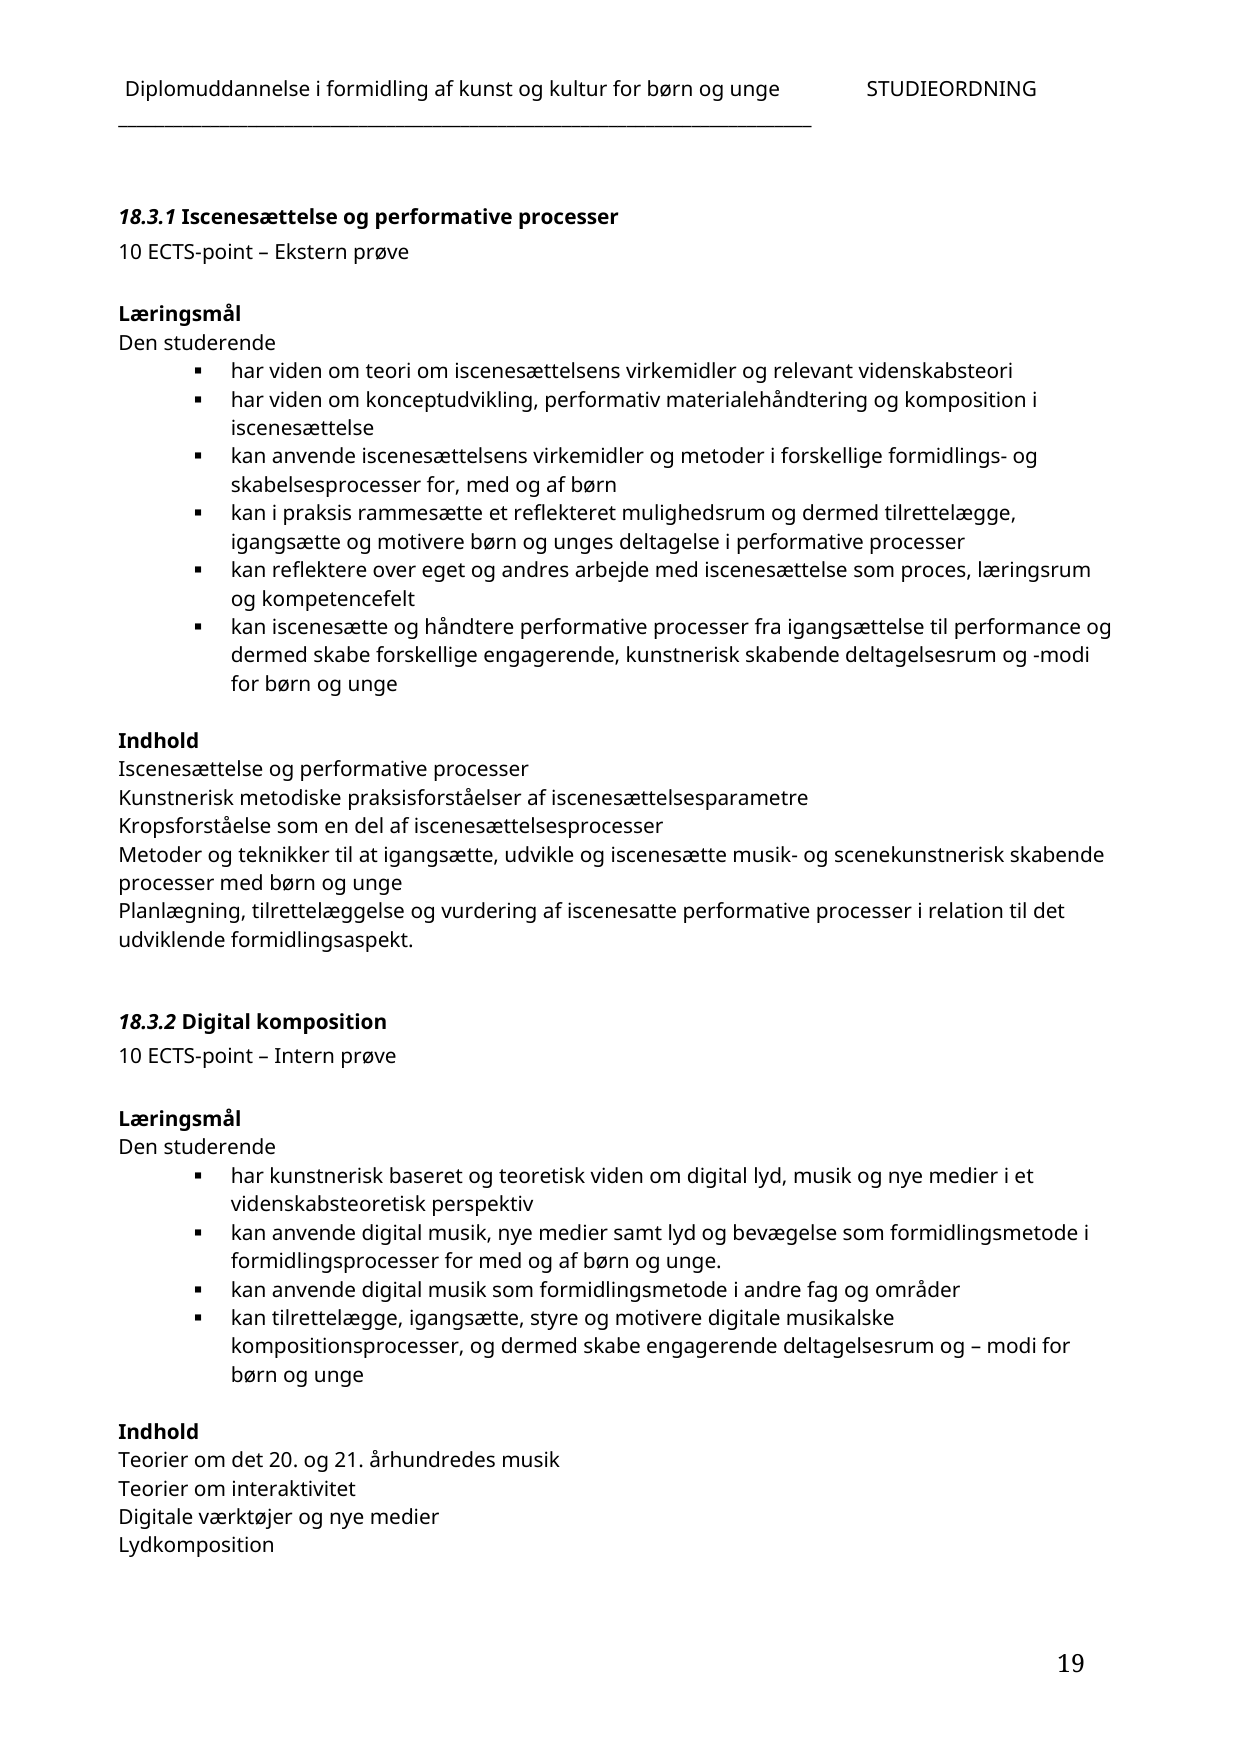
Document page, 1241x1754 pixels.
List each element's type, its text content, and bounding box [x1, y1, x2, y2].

list har kunstnerisk baseret og teoretisk viden om digital lyd, musik og nye medier i et videnskabsteoretisk perspektiv [193, 1161, 1122, 1218]
list kan anvende iscenesættelsens virkemidler og metoder i forskellige formidlings- og skabelsesprocesser for, med og af børn [193, 442, 1122, 498]
list kan tilrettelægge, igangsætte, styre og motivere digitale musikalske kompositionsprocesser, og dermed skabe engagerende deltagelsesrum og – modi for børn og unge [193, 1303, 1122, 1388]
text Læringsmål [118, 299, 1122, 328]
text Indhold [118, 1417, 1122, 1445]
text Læringsmål [118, 1104, 1122, 1132]
list kan anvende digital musik, nye medier samt lyd og bevægelse som formidlingsmetode i formidlingsprocesser for med og af børn og unge. [193, 1218, 1122, 1275]
list har viden om konceptudvikling, performativ materialehåndtering og komposition i iscenesættelse [193, 385, 1122, 442]
text 10 ECTS-point – Intern prøve [118, 1042, 1122, 1070]
text Lydkomposition [118, 1531, 1122, 1559]
text Indhold [118, 726, 1122, 754]
text Teorier om det 20. og 21. århundredes musik [118, 1445, 1122, 1474]
text 10 ECTS-point – Ekstern prøve [118, 237, 1122, 265]
text Digitale værktøjer og nye medier [118, 1502, 1122, 1531]
list kan i praksis rammesætte et reflekteret mulighedsrum og dermed tilrettelægge, igangsætte og motivere børn og unges deltagelse i performative processer [193, 498, 1122, 555]
list kan iscenesætte og håndtere performative processer fra igangsættelse til performance og dermed skabe forskellige engagerende, kunstnerisk skabende deltagelsesrum og -modi for børn og unge [193, 612, 1122, 697]
text Den studerende [118, 328, 1122, 356]
text Teorier om interaktivitet [118, 1474, 1122, 1502]
subtitle 18.3.2 Digital komposition [118, 1007, 1122, 1035]
list kan anvende digital musik som formidlingsmetode i andre fag og områder [193, 1275, 1122, 1303]
list kan reflektere over eget og andres arbejde med iscenesættelse som proces, læringsrum og kompetencefelt [193, 555, 1122, 612]
subtitle 18.3.1 Iscenesættelse og performative processer [118, 202, 1122, 231]
text Den studerende [118, 1132, 1122, 1161]
list har viden om teori om iscenesættelsens virkemidler og relevant videnskabsteori [193, 356, 1122, 385]
text Iscenesættelse og performative processer Kunstnerisk metodiske praksisforståelser af iscenesættelsesparametre Kropsforståelse som en del af iscenesættelsesprocesser Metoder og teknikker til at igangsætte, udvikle og iscenesætte musik- og scenekunstnerisk skabende processer med børn og unge Planlægning, tilrettelæggelse og vurdering af iscenesatte performative processer i relation til det udviklende formidlingsaspekt. [118, 754, 1122, 953]
